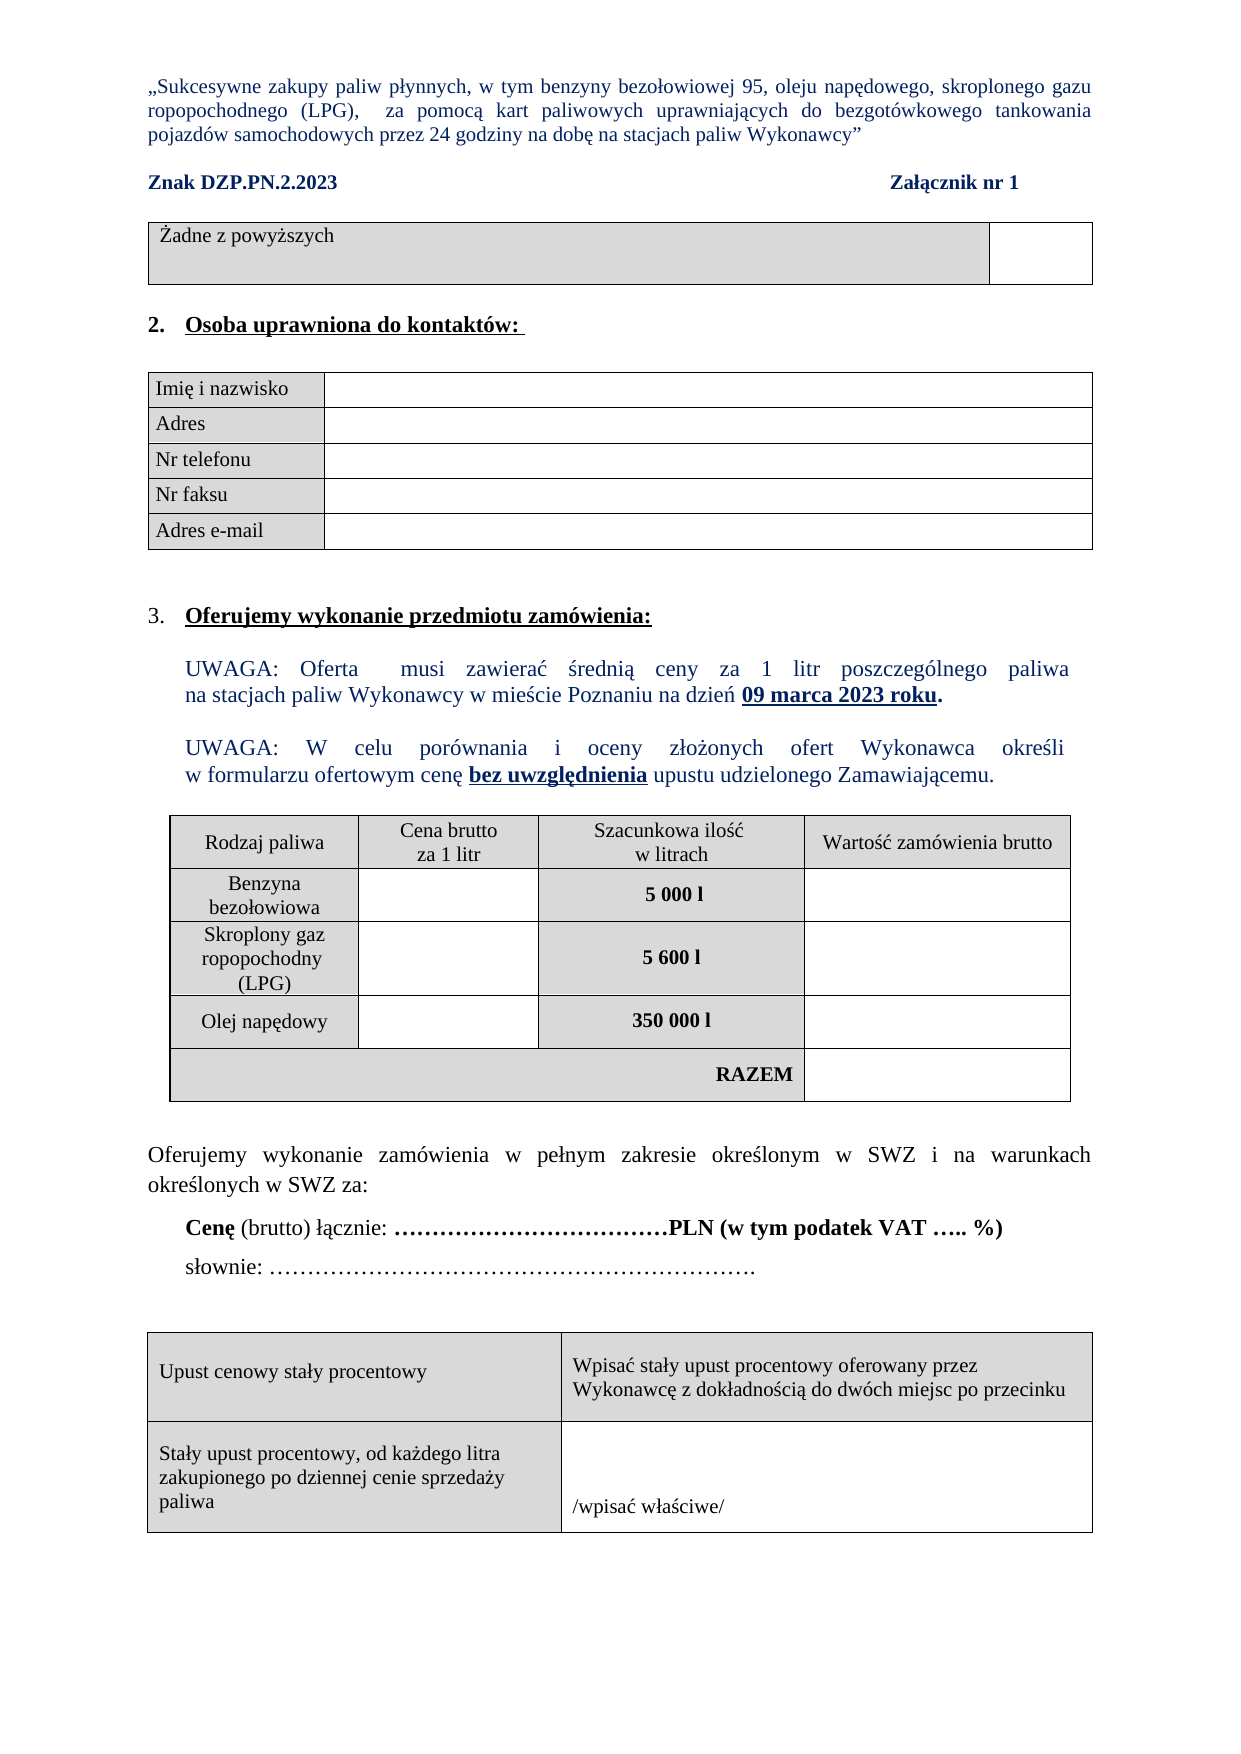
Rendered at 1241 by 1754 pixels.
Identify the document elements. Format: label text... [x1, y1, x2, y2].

table_cell [359, 922, 538, 994]
table_cell [805, 922, 1070, 994]
table_cell /wpisać właściwe/ [562, 1422, 1092, 1532]
table_cell Nr telefonu [149, 444, 324, 478]
table_cell RAZEM [171, 1049, 804, 1101]
table_cell [805, 869, 1070, 921]
table_cell [805, 996, 1070, 1048]
table_header Rodzaj paliwa [171, 816, 358, 868]
table_header Upust cenowy stały procentowy [148, 1333, 561, 1421]
table_cell [990, 223, 1092, 284]
table_cell Adres e-mail [149, 514, 324, 549]
text UWAGA: W celu porównania i oceny złożonych ofert Wykonawca określi w formularzu ofertowym cenę bez uwzględnienia upustu udzielonego Zamawiającemu. [185, 734, 1093, 787]
table_header Imię i nazwisko [149, 373, 324, 407]
table_cell [325, 514, 1092, 549]
text słownie: ………………………………………………………. [185, 1253, 1093, 1279]
text Cenę (brutto) łącznie: ………………………………PLN (w tym podatek VAT ….. %) [185, 1213, 1093, 1240]
table_cell Stały upust procentowy, od każdego litra zakupionego po dziennej cenie sprzedaży paliwa [148, 1422, 561, 1532]
table_cell Żadne z powyższych [149, 223, 989, 284]
table_header [325, 373, 1092, 407]
table_cell Skroplony gaz ropopochodny (LPG) [171, 922, 358, 994]
table_cell Adres [149, 408, 324, 442]
table_header Cena brutto za 1 litr [359, 816, 538, 868]
table_header Wpisać stały upust procentowy oferowany przez Wykonawcę z dokładnością do dwóch miejsc po przecinku [562, 1333, 1092, 1421]
list Oferujemy wykonanie przedmiotu zamówienia: [148, 602, 1093, 629]
list Osoba uprawniona do kontaktów: [148, 311, 1093, 338]
table_cell [325, 408, 1092, 442]
table_header Wartość zamówienia brutto [805, 816, 1070, 868]
table_cell Olej napędowy [171, 996, 358, 1048]
table_cell [359, 869, 538, 921]
table_cell [805, 1049, 1070, 1101]
table_header Szacunkowa ilość w litrach [539, 816, 804, 868]
table_cell [325, 479, 1092, 513]
table_cell 350 000 l [539, 996, 804, 1048]
table_cell 5 000 l [539, 869, 804, 921]
text Oferujemy wykonanie zamówienia w pełnym zakresie określonym w SWZ i na warunkach określonych w SWZ za: [148, 1141, 1093, 1197]
table_cell [325, 444, 1092, 478]
table_cell [359, 996, 538, 1048]
table_cell Benzyna bezołowiowa [171, 869, 358, 921]
table_cell Nr faksu [149, 479, 324, 513]
text UWAGA: Oferta musi zawierać średnią ceny za 1 litr poszczególnego paliwa na stacjach paliw Wykonawcy w mieście Poznaniu na dzień 09 marca 2023 roku. [185, 655, 1093, 708]
table_cell 5 600 l [539, 922, 804, 994]
